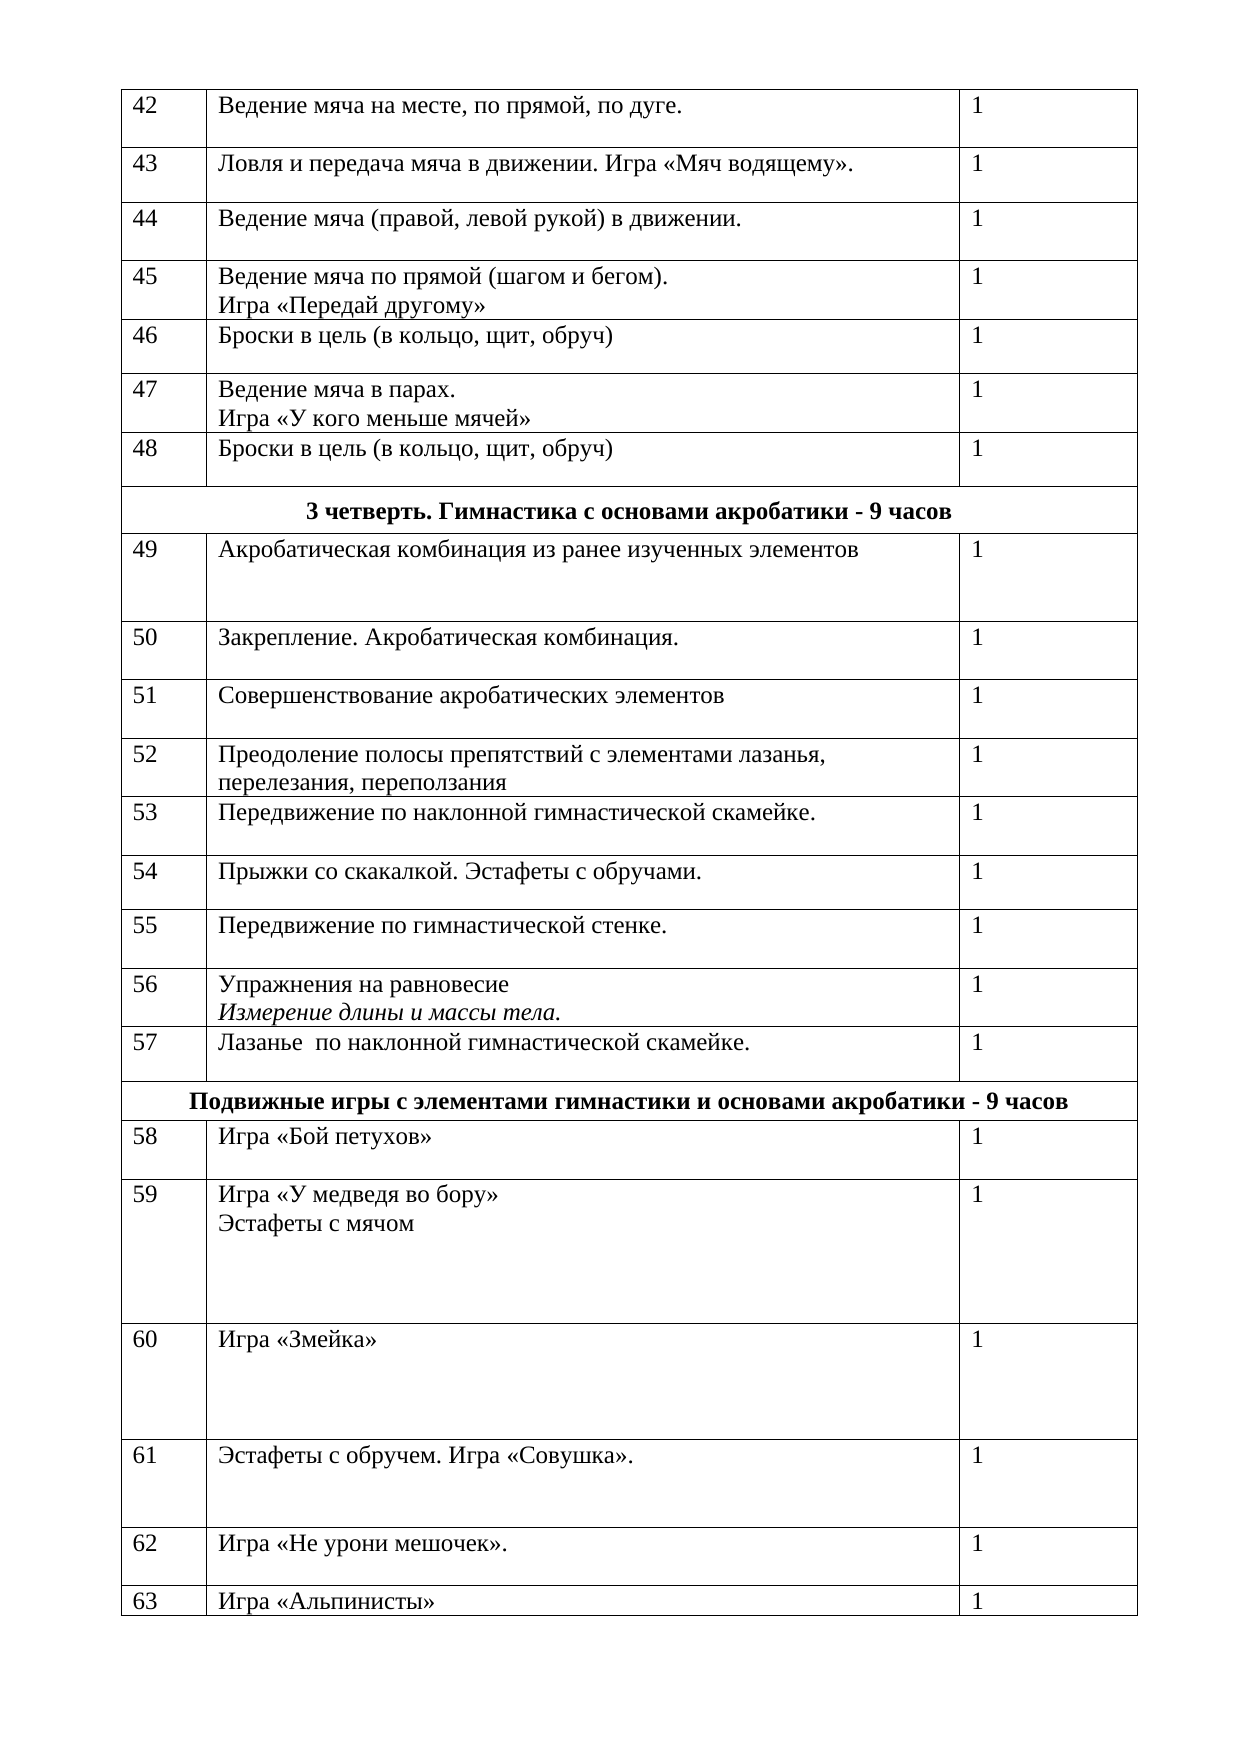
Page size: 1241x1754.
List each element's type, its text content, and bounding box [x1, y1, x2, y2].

table_cell 1 [960, 1440, 1137, 1527]
table_cell Совершенствование акробатических элементов [207, 680, 959, 738]
table_cell Игра «Бой петухов» [207, 1121, 959, 1178]
table_cell 1 [960, 320, 1137, 373]
table_cell 42 [122, 90, 206, 147]
table_cell 58 [122, 1121, 206, 1178]
table_cell 1 [960, 969, 1137, 1026]
table_cell 1 [960, 90, 1137, 147]
table_cell Игра «У медведя во бору» Эстафеты с мячом [207, 1180, 959, 1323]
table_cell Эстафеты с обручем. Игра «Совушка». [207, 1440, 959, 1527]
table_cell 1 [960, 739, 1137, 796]
table_cell Закрепление. Акробатическая комбинация. [207, 622, 959, 679]
table_cell 1 [960, 261, 1137, 319]
table_cell 60 [122, 1324, 206, 1439]
table_cell 1 [960, 680, 1137, 738]
table_cell 1 [960, 1027, 1137, 1081]
table_cell 1 [960, 1586, 1137, 1615]
table_cell 53 [122, 797, 206, 855]
table_cell 45 [122, 261, 206, 319]
table_cell 55 [122, 910, 206, 968]
table_cell Броски в цель (в кольцо, щит, обруч) [207, 320, 959, 373]
table_cell 61 [122, 1440, 206, 1527]
table_cell Игра «Змейка» [207, 1324, 959, 1439]
table_cell Броски в цель (в кольцо, щит, обруч) [207, 433, 959, 486]
table_cell Преодоление полосы препятствий с элементами лазанья, перелезания, переползания [207, 739, 959, 796]
table_cell 43 [122, 148, 206, 202]
table_cell 47 [122, 374, 206, 432]
table_cell Ведение мяча по прямой (шагом и бегом). Игра «Передай другому» [207, 261, 959, 319]
table_cell Передвижение по гимнастической стенке. [207, 910, 959, 968]
table_cell 1 [960, 534, 1137, 621]
table_cell 49 [122, 534, 206, 621]
table_cell 54 [122, 856, 206, 909]
table_cell Подвижные игры с элементами гимнастики и основами акробатики - 9 часов [122, 1082, 1137, 1120]
table_cell 1 [960, 910, 1137, 968]
table_cell 52 [122, 739, 206, 796]
table_cell Акробатическая комбинация из ранее изученных элементов [207, 534, 959, 621]
table_cell Ведение мяча на месте, по прямой, по дуге. [207, 90, 959, 147]
table_cell 1 [960, 1528, 1137, 1585]
table_cell 62 [122, 1528, 206, 1585]
table_cell 1 [960, 433, 1137, 486]
table_cell 1 [960, 856, 1137, 909]
table_cell 1 [960, 1121, 1137, 1178]
table_cell Лазанье по наклонной гимнастической скамейке. [207, 1027, 959, 1081]
table_cell 1 [960, 148, 1137, 202]
table_cell 56 [122, 969, 206, 1026]
table_cell Ведение мяча (правой, левой рукой) в движении. [207, 203, 959, 260]
table_cell 51 [122, 680, 206, 738]
table_cell Игра «Альпинисты» [207, 1586, 959, 1615]
table_cell 1 [960, 1180, 1137, 1323]
table_cell 63 [122, 1586, 206, 1615]
table_cell 1 [960, 374, 1137, 432]
table_cell Ведение мяча в парах. Игра «У кого меньше мячей» [207, 374, 959, 432]
table_cell 1 [960, 203, 1137, 260]
table_cell 46 [122, 320, 206, 373]
table_cell Прыжки со скакалкой. Эстафеты с обручами. [207, 856, 959, 909]
table_cell 59 [122, 1180, 206, 1323]
table_cell 44 [122, 203, 206, 260]
table_cell Ловля и передача мяча в движении. Игра «Мяч водящему». [207, 148, 959, 202]
table_cell Игра «Не урони мешочек». [207, 1528, 959, 1585]
table_cell 48 [122, 433, 206, 486]
table_cell 1 [960, 622, 1137, 679]
table_cell 57 [122, 1027, 206, 1081]
table_cell 1 [960, 797, 1137, 855]
table_cell 3 четверть. Гимнастика с основами акробатики - 9 часов [122, 487, 1137, 533]
table_cell Упражнения на равновесие Измерение длины и массы тела. [207, 969, 959, 1026]
table_cell Передвижение по наклонной гимнастической скамейке. [207, 797, 959, 855]
table_cell 50 [122, 622, 206, 679]
table_cell 1 [960, 1324, 1137, 1439]
